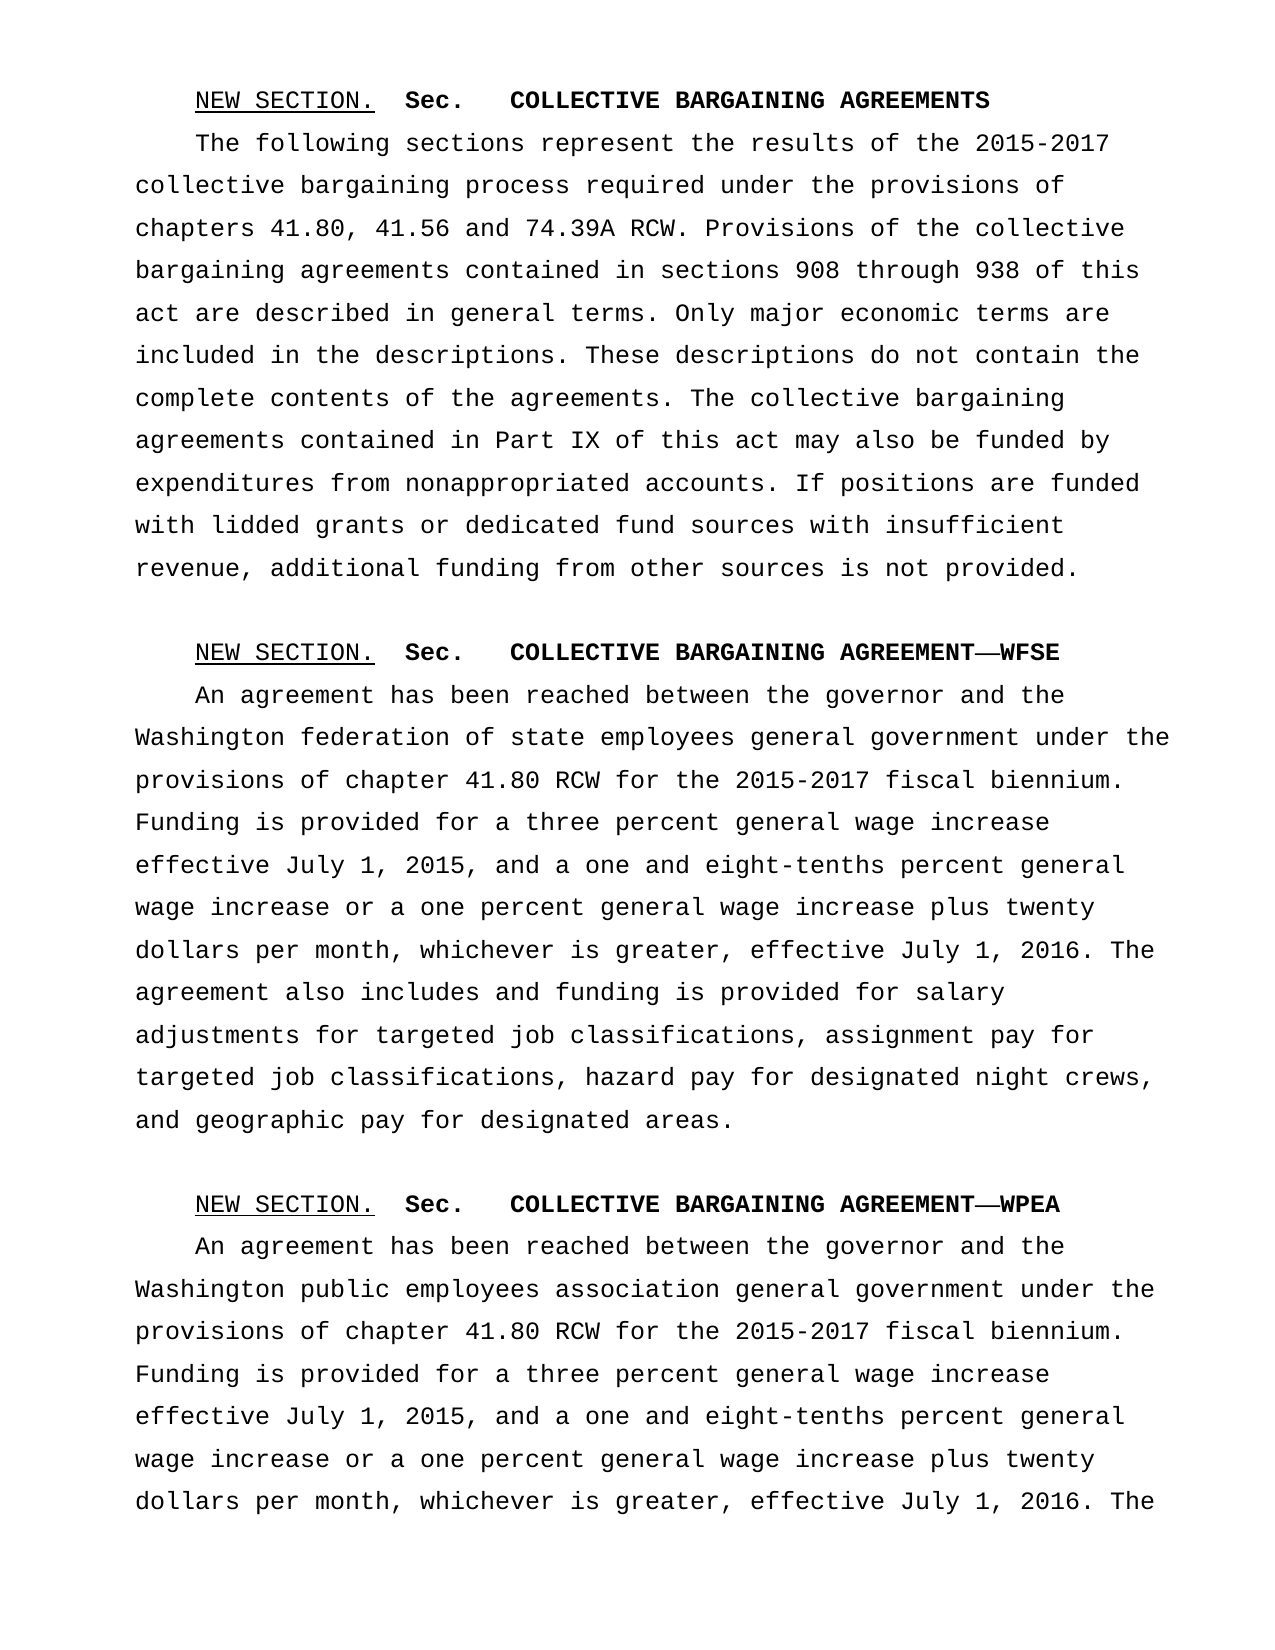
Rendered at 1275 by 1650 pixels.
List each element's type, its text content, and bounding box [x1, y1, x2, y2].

text NEW SECTION. Sec. COLLECTIVE BARGAINING AGREEMENT—WPEA [135, 1178, 1170, 1221]
text The following sections represent the results of the 2015-2017 collective bargaining process required under the provisions of chapters 41.80, 41.56 and 74.39A RCW. Provisions of the collective bargaining agreements contained in sections 908 through 938 of this act are described in general terms. Only major economic terms are included in the descriptions. These descriptions do not contain the complete contents of the agreements. The collective bargaining agreements contained in Part IX of this act may also be funded by expenditures from nonappropriated accounts. If positions are funded with lidded grants or dedicated fund sources with insufficient revenue, additional funding from other sources is not provided. [135, 117, 1170, 585]
text An agreement has been reached between the governor and the Washington federation of state employees general government under the provisions of chapter 41.80 RCW for the 2015-2017 fiscal biennium. Funding is provided for a three percent general wage increase effective July 1, 2015, and a one and eight-tenths percent general wage increase or a one percent general wage increase plus twenty dollars per month, whichever is greater, effective July 1, 2016. The agreement also includes and funding is provided for salary adjustments for targeted job classifications, assignment pay for targeted job classifications, hazard pay for designated night crews, and geographic pay for designated areas. [135, 669, 1170, 1137]
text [135, 1221, 1170, 1518]
text NEW SECTION. Sec. COLLECTIVE BARGAINING AGREEMENTS [135, 75, 1170, 117]
text NEW SECTION. Sec. COLLECTIVE BARGAINING AGREEMENT—WFSE [135, 627, 1170, 669]
